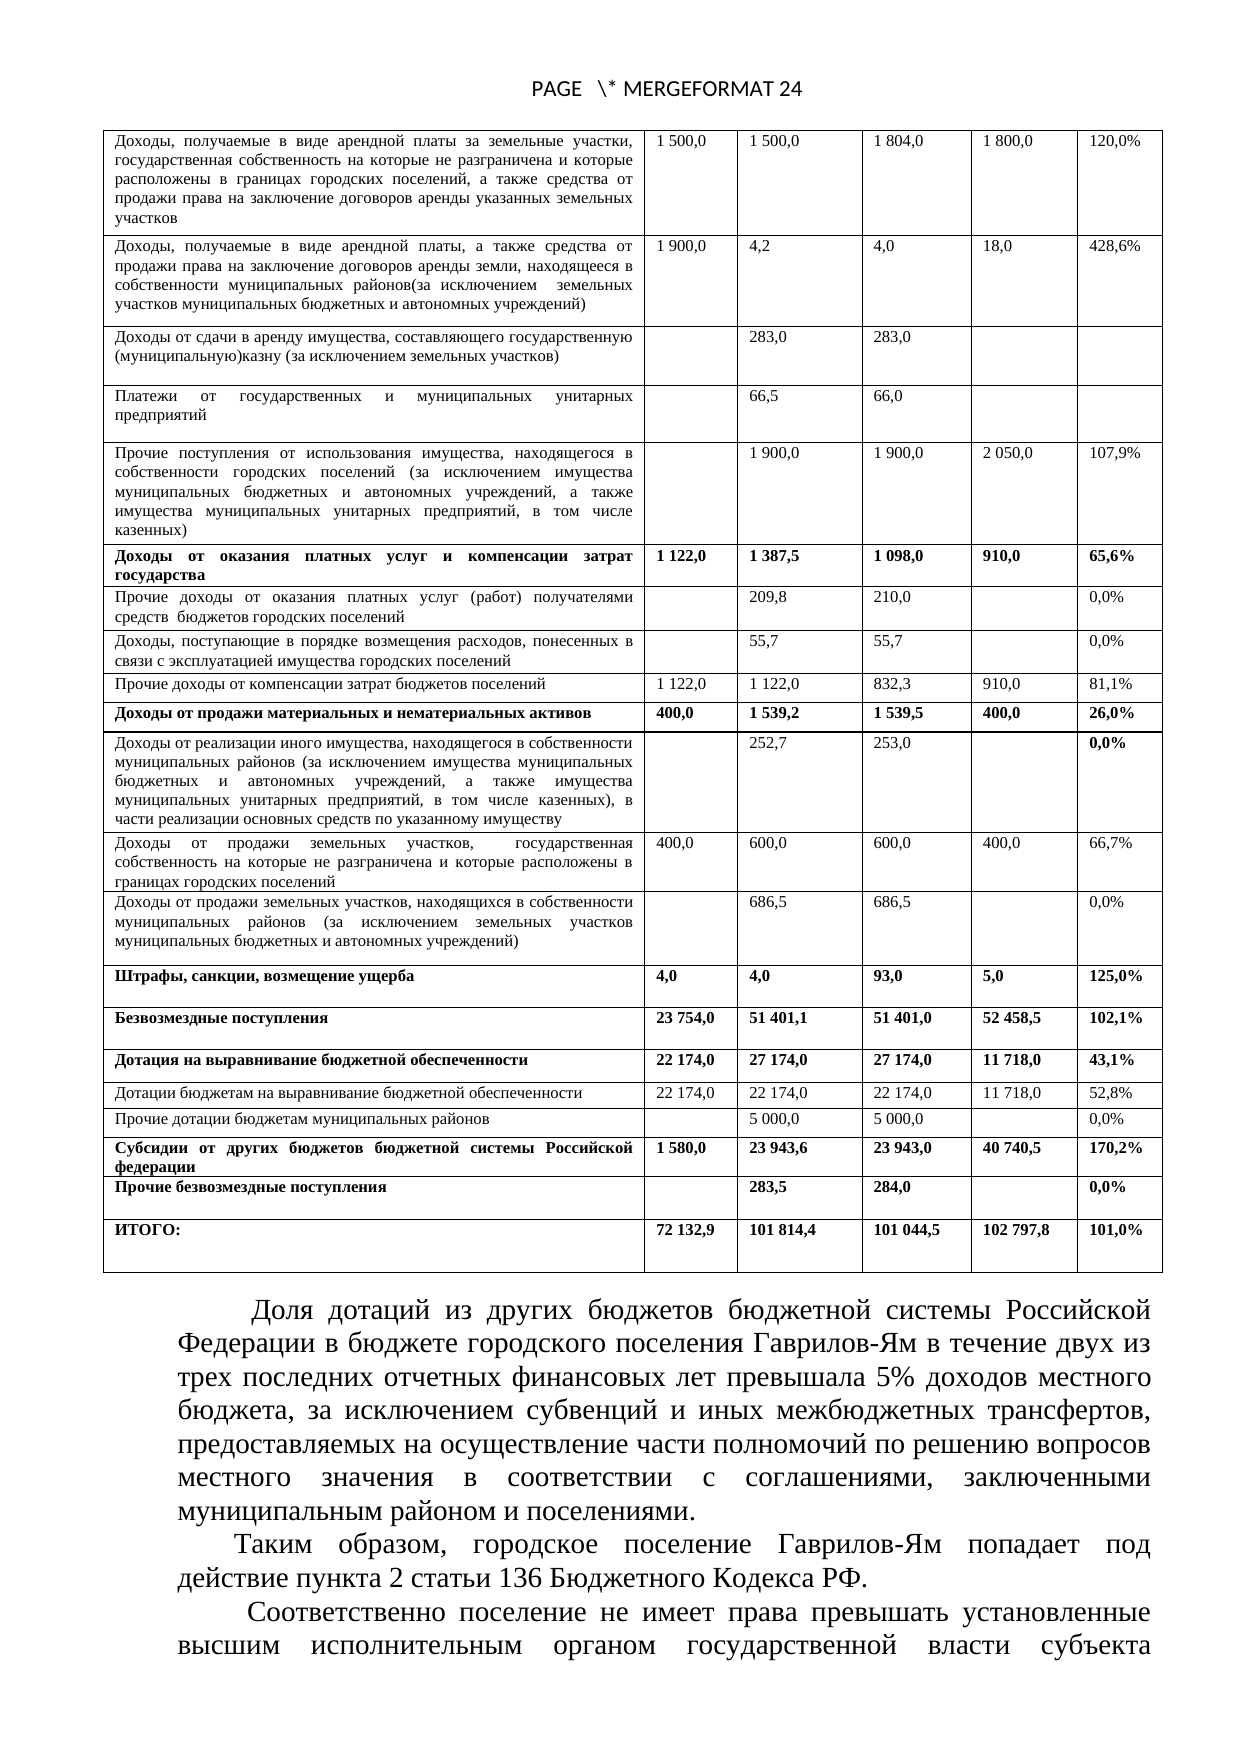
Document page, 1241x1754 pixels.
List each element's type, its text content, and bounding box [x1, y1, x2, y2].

table_cell 101 814,4 [738, 1220, 862, 1272]
table_cell 102,1% [1078, 1008, 1162, 1049]
table_cell 910,0 [972, 674, 1077, 702]
table_cell [972, 892, 1077, 965]
table_cell ИТОГО: [104, 1220, 644, 1272]
table_cell 600,0 [863, 833, 971, 891]
table_cell 283,5 [738, 1177, 862, 1218]
table_cell 22 174,0 [645, 1083, 737, 1108]
table_cell 1 539,2 [738, 703, 862, 731]
table_cell 0,0% [1078, 733, 1162, 832]
table_cell 26,0% [1078, 703, 1162, 731]
table_cell 600,0 [738, 833, 862, 891]
table_cell 686,5 [738, 892, 862, 965]
table_cell Доходы от продажи материальных и нематериальных активов [104, 703, 644, 731]
table_cell 5 000,0 [738, 1109, 862, 1137]
table_cell 1 539,5 [863, 703, 971, 731]
table_cell [972, 631, 1077, 673]
table_cell 5,0 [972, 966, 1077, 1007]
table_cell 283,0 [738, 327, 862, 385]
table_cell 1 500,0 [738, 131, 862, 235]
table_cell 72 132,9 [645, 1220, 737, 1272]
table_cell 125,0% [1078, 966, 1162, 1007]
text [177, 1594, 1152, 1661]
table_cell 1 122,0 [738, 674, 862, 702]
table_cell 1 900,0 [645, 236, 737, 326]
text Доля дотаций из других бюджетов бюджетной системы Российской Федерации в бюджете городского поселения Гаврилов-Ям в течение двух из трех последних отчетных финансовых лет превышала 5% доходов местного бюджета, за исключением субвенций и иных межбюджетных трансфертов, предоставляемых на осуществление части полномочий по решению вопросов местного значения в соответствии с соглашениями, заключенными муниципальным районом и поселениями. [177, 1292, 1152, 1527]
table_cell 51 401,0 [863, 1008, 971, 1049]
table_cell 209,8 [738, 587, 862, 630]
table_cell 1 804,0 [863, 131, 971, 235]
table_cell 55,7 [863, 631, 971, 673]
table_cell 11 718,0 [972, 1083, 1077, 1108]
table_cell Доходы, получаемые в виде арендной платы, а также средства от продажи права на заключение договоров аренды земли, находящееся в собственности муниципальных районов(за исключением земельных участков муниципальных бюджетных и автономных учреждений) [104, 236, 644, 326]
table_cell 1 580,0 [645, 1138, 737, 1176]
text Таким образом, городское поселение Гаврилов-Ям попадает под действие пункта 2 статьи 136 Бюджетного Кодекса РФ. [177, 1527, 1152, 1594]
table_cell 400,0 [972, 703, 1077, 731]
table_cell Штрафы, санкции, возмещение ущерба [104, 966, 644, 1007]
table_cell 170,2% [1078, 1138, 1162, 1176]
table_cell [972, 1109, 1077, 1137]
table_cell 23 943,0 [863, 1138, 971, 1176]
table_cell 1 122,0 [645, 545, 737, 586]
table_cell 22 174,0 [738, 1083, 862, 1108]
table_cell 1 900,0 [863, 443, 971, 544]
table_cell 252,7 [738, 733, 862, 832]
table_cell 23 943,6 [738, 1138, 862, 1176]
table_cell 22 174,0 [645, 1050, 737, 1082]
table_cell Прочие безвозмездные поступления [104, 1177, 644, 1218]
table_cell Прочие поступления от использования имущества, находящегося в собственности городских поселений (за исключением имущества муниципальных бюджетных и автономных учреждений, а также имущества муниципальных унитарных предприятий, в том числе казенных) [104, 443, 644, 544]
table_cell 66,5 [738, 386, 862, 442]
table_cell [645, 1109, 737, 1137]
table_cell 284,0 [863, 1177, 971, 1218]
table_cell 107,9% [1078, 443, 1162, 544]
table_cell Доходы от реализации иного имущества, находящегося в собственности муниципальных районов (за исключением имущества муниципальных бюджетных и автономных учреждений, а также имущества муниципальных унитарных предприятий, в том числе казенных), в части реализации основных средств по указанному имуществу [104, 733, 644, 832]
table_cell 43,1% [1078, 1050, 1162, 1082]
table_cell 0,0% [1078, 631, 1162, 673]
table_cell 0,0% [1078, 1109, 1162, 1137]
table_cell 40 740,5 [972, 1138, 1077, 1176]
table_cell 81,1% [1078, 674, 1162, 702]
table_cell 93,0 [863, 966, 971, 1007]
table_cell [972, 1177, 1077, 1218]
table_cell 400,0 [645, 703, 737, 731]
table_cell 1 900,0 [738, 443, 862, 544]
table_cell 4,0 [645, 966, 737, 1007]
table_cell [645, 1177, 737, 1218]
table_cell 22 174,0 [863, 1083, 971, 1108]
table_cell Доходы от продажи земельных участков, находящихся в собственности муниципальных районов (за исключением земельных участков муниципальных бюджетных и автономных учреждений) [104, 892, 644, 965]
table_cell 400,0 [972, 833, 1077, 891]
table_cell 0,0% [1078, 892, 1162, 965]
table_cell 66,7% [1078, 833, 1162, 891]
table_cell [972, 733, 1077, 832]
table_cell 120,0% [1078, 131, 1162, 235]
table_cell Безвозмездные поступления [104, 1008, 644, 1049]
table_cell 23 754,0 [645, 1008, 737, 1049]
table_cell [645, 587, 737, 630]
table_cell Доходы, получаемые в виде арендной платы за земельные участки, государственная собственность на которые не разграничена и которые расположены в границах городских поселений, а также средства от продажи права на заключение договоров аренды указанных земельных участков [104, 131, 644, 235]
table_cell 102 797,8 [972, 1220, 1077, 1272]
table_cell 283,0 [863, 327, 971, 385]
table_cell 27 174,0 [863, 1050, 971, 1082]
table_cell Дотация на выравнивание бюджетной обеспеченности [104, 1050, 644, 1082]
table_cell 1 800,0 [972, 131, 1077, 235]
table_cell 4,0 [863, 236, 971, 326]
table_cell Субсидии от других бюджетов бюджетной системы Российской федерации [104, 1138, 644, 1176]
table_cell 1 500,0 [645, 131, 737, 235]
table_cell 27 174,0 [738, 1050, 862, 1082]
table_cell [1078, 386, 1162, 442]
table_cell [645, 327, 737, 385]
table_cell [972, 587, 1077, 630]
table_cell Платежи от государственных и муниципальных унитарных предприятий [104, 386, 644, 442]
table_cell 11 718,0 [972, 1050, 1077, 1082]
table_cell 686,5 [863, 892, 971, 965]
table_cell [972, 327, 1077, 385]
table_cell [645, 892, 737, 965]
table_cell 18,0 [972, 236, 1077, 326]
table_cell Доходы от оказания платных услуг и компенсации затрат государства [104, 545, 644, 586]
table_cell 210,0 [863, 587, 971, 630]
table_cell 4,0 [738, 966, 862, 1007]
table_cell 4,2 [738, 236, 862, 326]
table_cell 101 044,5 [863, 1220, 971, 1272]
table_cell Прочие доходы от оказания платных услуг (работ) получателями средств бюджетов городских поселений [104, 587, 644, 630]
table_cell Доходы, поступающие в порядке возмещения расходов, понесенных в связи с эксплуатацией имущества городских поселений [104, 631, 644, 673]
table_cell 101,0% [1078, 1220, 1162, 1272]
table_cell 5 000,0 [863, 1109, 971, 1137]
table_cell 66,0 [863, 386, 971, 442]
table_cell [645, 443, 737, 544]
table_cell 1 122,0 [645, 674, 737, 702]
table_cell 1 387,5 [738, 545, 862, 586]
table_cell 253,0 [863, 733, 971, 832]
table_cell 428,6% [1078, 236, 1162, 326]
table_cell 55,7 [738, 631, 862, 673]
table_cell Дотации бюджетам на выравнивание бюджетной обеспеченности [104, 1083, 644, 1108]
table_cell [972, 386, 1077, 442]
table_cell Доходы от продажи земельных участков, государственная собственность на которые не разграничена и которые расположены в границах городских поселений [104, 833, 644, 891]
table_cell 0,0% [1078, 587, 1162, 630]
table_cell 1 098,0 [863, 545, 971, 586]
table_cell 51 401,1 [738, 1008, 862, 1049]
table_cell Прочие доходы от компенсации затрат бюджетов поселений [104, 674, 644, 702]
table_cell [645, 631, 737, 673]
table_cell 52,8% [1078, 1083, 1162, 1108]
table_cell [645, 733, 737, 832]
table_cell 2 050,0 [972, 443, 1077, 544]
table_cell 910,0 [972, 545, 1077, 586]
table_cell Прочие дотации бюджетам муниципальных районов [104, 1109, 644, 1137]
table_cell 0,0% [1078, 1177, 1162, 1218]
table_cell [1078, 327, 1162, 385]
table_cell 52 458,5 [972, 1008, 1077, 1049]
table_cell 400,0 [645, 833, 737, 891]
table_cell [645, 386, 737, 442]
table_cell 65,6% [1078, 545, 1162, 586]
table_cell Доходы от сдачи в аренду имущества, составляющего государственную (муниципальную)казну (за исключением земельных участков) [104, 327, 644, 385]
table_cell 832,3 [863, 674, 971, 702]
